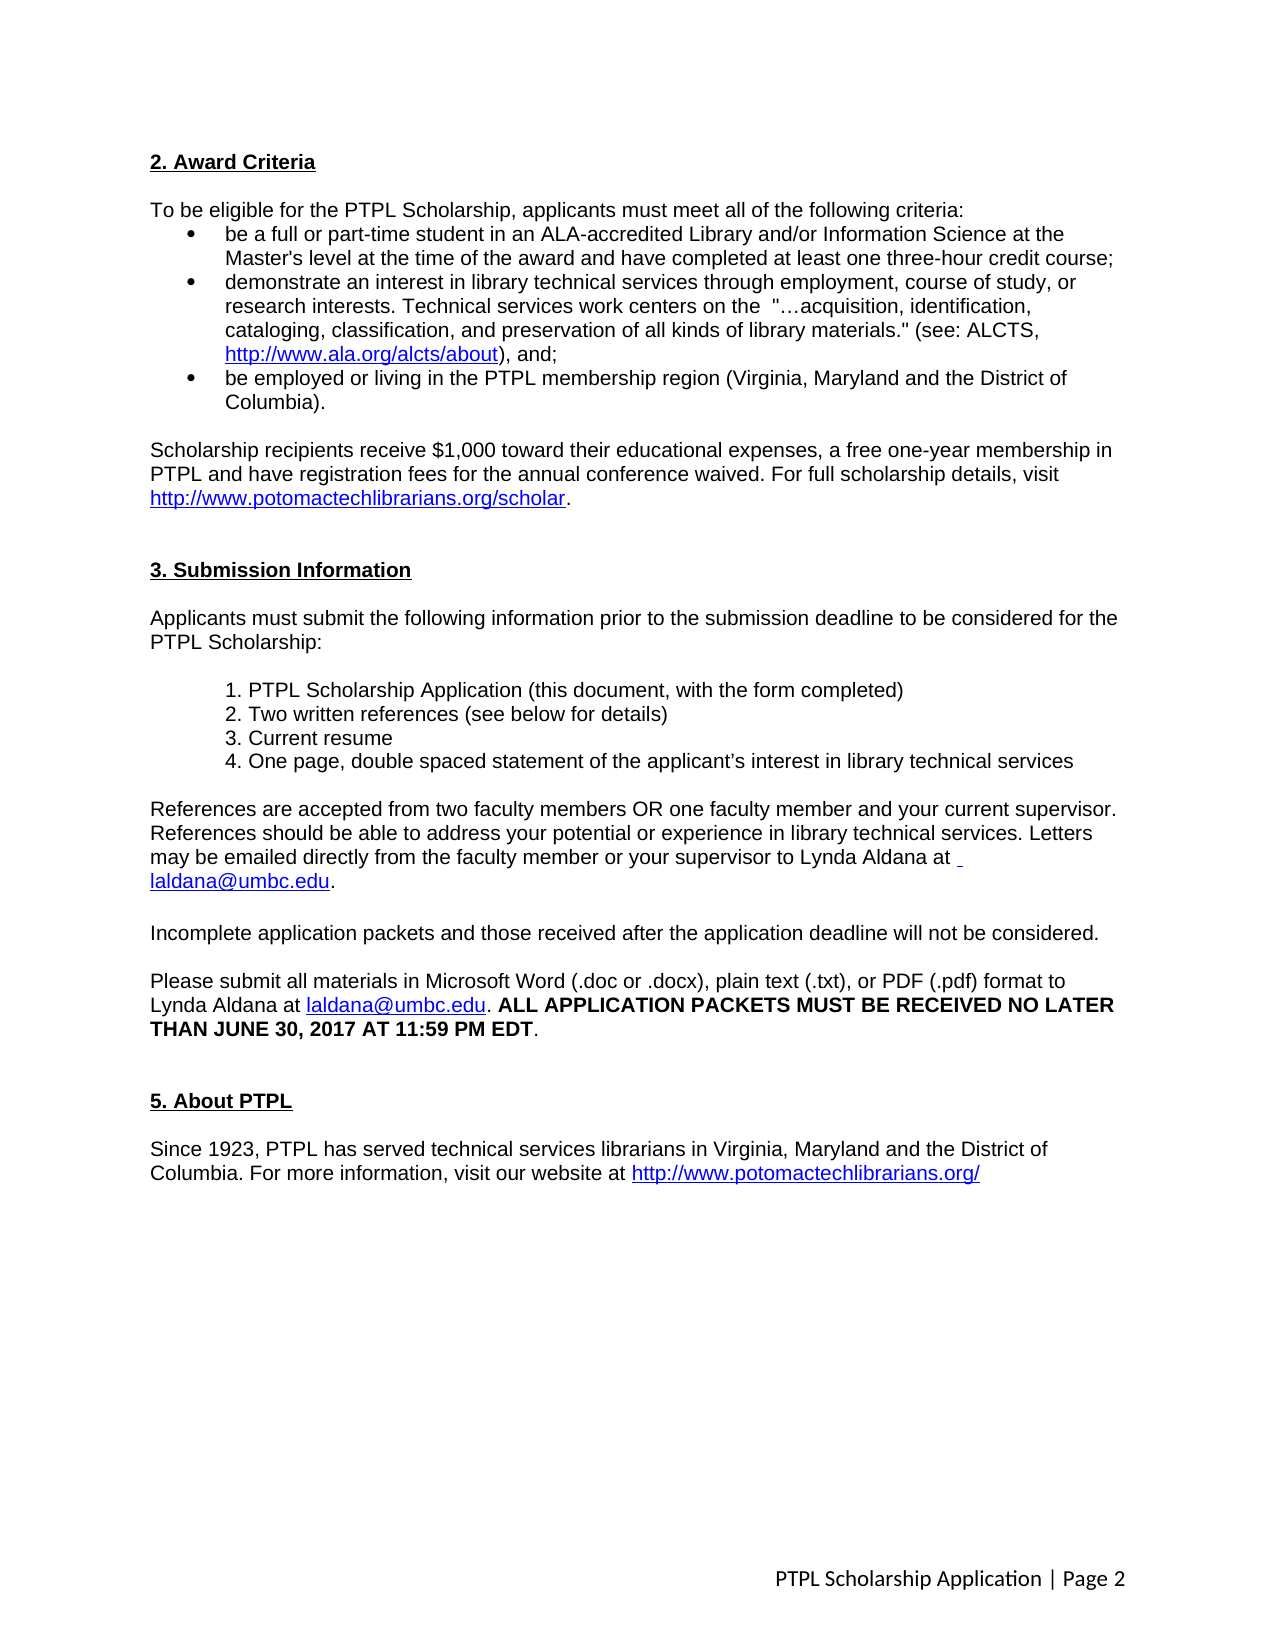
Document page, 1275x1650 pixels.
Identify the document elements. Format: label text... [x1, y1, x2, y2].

text 1. PTPL Scholarship Application (this document, with the form completed) [150, 677, 1125, 701]
list be a full or part-time student in an ALA-accredited Library and/or Information Science at the Master's level at the time of the award and have completed at least one three-hour credit course; [187, 222, 1125, 270]
text 2. Two written references (see below for details) [150, 701, 1125, 725]
text Please submit all materials in Microsoft Word (.doc or .docx), plain text (.txt), or PDF (.pdf) format to Lynda Aldana at laldana@umbc.edu. ALL APPLICATION PACKETS MUST BE RECEIVED NO LATER THAN JUNE 30, 2017 AT 11:59 PM EDT. [150, 969, 1125, 1041]
text Applicants must submit the following information prior to the submission deadline to be considered for the PTPL Scholarship: [150, 606, 1125, 653]
text To be eligible for the PTPL Scholarship, applicants must meet all of the following criteria: [150, 198, 1125, 222]
text References are accepted from two faculty members OR one faculty member and your current supervisor. References should be able to address your potential or experience in library technical services. Letters may be emailed directly from the faculty member or your supervisor to Lynda Aldana at laldana@umbc.edu. [150, 797, 1125, 893]
list demonstrate an interest in library technical services through employment, course of study, or research interests. Technical services work centers on the "…acquisition, identification, cataloging, classification, and preservation of all kinds of library materials." (see: ALCTS, http://www.ala.org/alcts/about), and; [187, 270, 1125, 366]
text 3. Submission Information [150, 558, 1125, 582]
text 4. One page, double spaced statement of the applicant’s interest in library technical services [150, 749, 1125, 773]
text 3. Current resume [150, 725, 1125, 749]
list be employed or living in the PTPL membership region (Virginia, Maryland and the District of Columbia). [187, 366, 1125, 414]
text Incomplete application packets and those received after the application deadline will not be considered. [150, 921, 1125, 945]
text 2. Award Criteria [150, 150, 1125, 174]
text 5. About PTPL [150, 1089, 1125, 1113]
text Scholarship recipients receive $1,000 toward their educational expenses, a free one-year membership in PTPL and have registration fees for the annual conference waived. For full scholarship details, visit http://www.potomactechlibrarians.org/scholar. [150, 438, 1125, 510]
text Since 1923, PTPL has served technical services librarians in Virginia, Maryland and the District of Columbia. For more information, visit our website at http://www.potomactechlibrarians.org/ [150, 1137, 1125, 1184]
